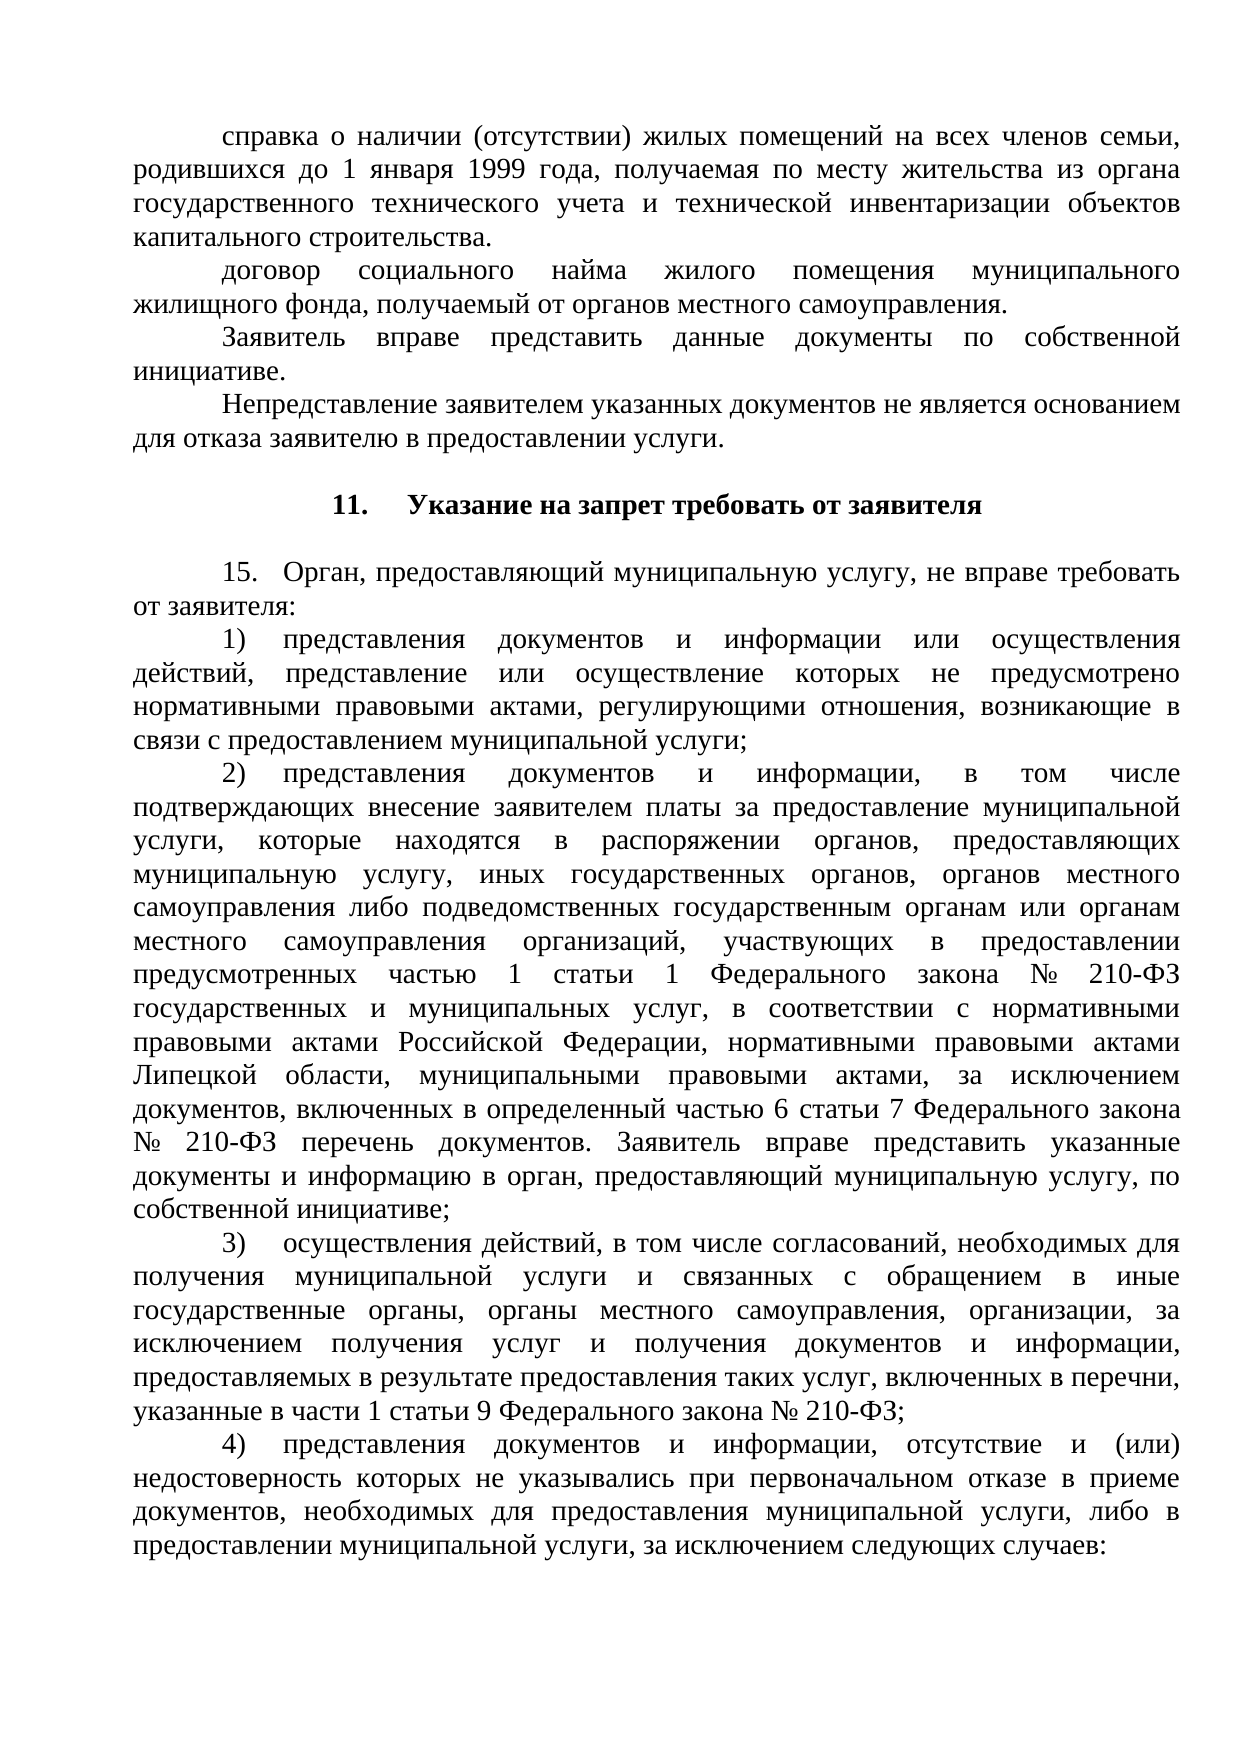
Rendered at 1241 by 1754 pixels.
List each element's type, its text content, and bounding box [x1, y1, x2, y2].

list Заявитель вправе представить данные документы по собственной инициативе. [133, 319, 1181, 386]
list справка о наличии (отсутствии) жилых помещений на всех членов семьи, родившихся до 1 января 1999 года, получаемая по месту жительства из органа государственного технического учета и технической инвентаризации объектов капитального строительства. [133, 118, 1181, 252]
list Орган, предоставляющий муниципальную услугу, не вправе требовать от заявителя: [133, 554, 1181, 621]
list Указание на запрет требовать от заявителя [133, 487, 1181, 521]
list представления документов и информации или осуществления действий, представление или осуществление которых не предусмотрено нормативными правовыми актами, регулирующими отношения, возникающие в связи с предоставлением муниципальной услуги; [133, 621, 1181, 755]
list договор социального найма жилого помещения муниципального жилищного фонда, получаемый от органов местного самоуправления. [133, 252, 1181, 319]
list осуществления действий, в том числе согласований, необходимых для получения муниципальной услуги и связанных с обращением в иные государственные органы, органы местного самоуправления, организации, за исключением получения услуг и получения документов и информации, предоставляемых в результате предоставления таких услуг, включенных в перечни, указанные в части 1 статьи 9 Федерального закона № 210-ФЗ; [133, 1225, 1181, 1426]
list Непредставление заявителем указанных документов не является основанием для отказа заявителю в предоставлении услуги. [133, 386, 1181, 453]
list представления документов и информации, отсутствие и (или) недостоверность которых не указывались при первоначальном отказе в приеме документов, необходимых для предоставления муниципальной услуги, либо в предоставлении муниципальной услуги, за исключением следующих случаев: [133, 1426, 1181, 1560]
list представления документов и информации, в том числе подтверждающих внесение заявителем платы за предоставление муниципальной услуги, которые находятся в распоряжении органов, предоставляющих муниципальную услугу, иных государственных органов, органов местного самоуправления либо подведомственных государственным органам или органам местного самоуправления организаций, участвующих в предоставлении предусмотренных частью 1 статьи 1 Федерального закона № 210-ФЗ государственных и муниципальных услуг, в соответствии с нормативными правовыми актами Российской Федерации, нормативными правовыми актами Липецкой области, муниципальными правовыми актами, за исключением документов, включенных в определенный частью 6 статьи 7 Федерального закона № 210-ФЗ перечень документов. Заявитель вправе представить указанные документы и информацию в орган, предоставляющий муниципальную услугу, по собственной инициативе; [133, 755, 1181, 1225]
